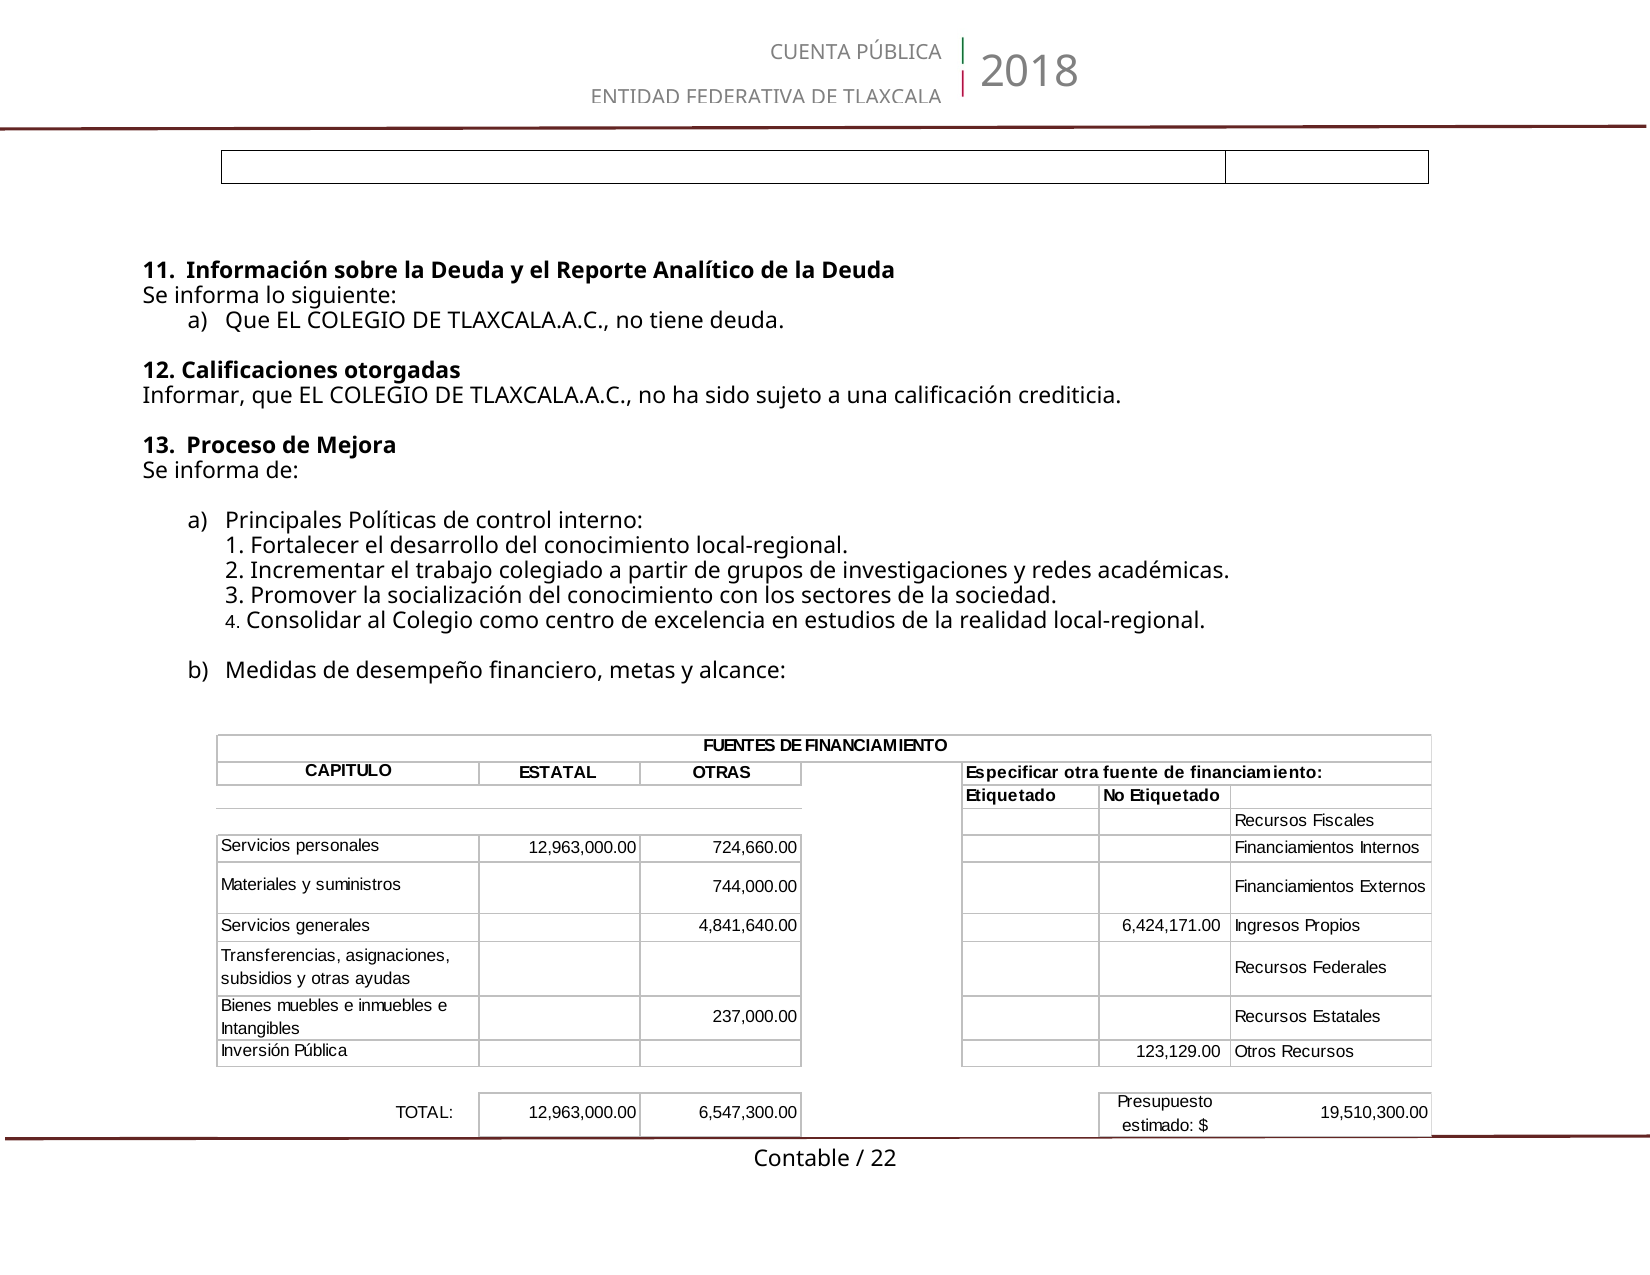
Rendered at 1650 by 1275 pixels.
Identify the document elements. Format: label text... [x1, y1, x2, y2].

text b) Medidas de desempeño financiero, metas y alcance: [187, 659, 1537, 684]
picture [956, 28, 974, 100]
text 13. Proceso de Mejora [112, 434, 1537, 459]
list Principales Políticas de control interno: [187, 509, 1537, 534]
text 2. Incrementar el trabajo colegiado a partir de grupos de investigaciones y redes académicas. [151, 559, 1537, 584]
text Se informa de: [112, 459, 1537, 484]
text 11. Información sobre la Deuda y el Reporte Analítico de la Deuda [112, 259, 1537, 284]
text Se informa lo siguiente: [112, 284, 1537, 309]
text a) Que EL COLEGIO DE TLAXCALA.A.C., no tiene deuda. [187, 309, 1537, 334]
table_cell [222, 151, 1225, 183]
text Informar, que EL COLEGIO DE TLAXCALA.A.C., no ha sido sujeto a una calificación crediticia. [112, 384, 1537, 409]
text 4. Consolidar al Colegio como centro de excelencia en estudios de la realidad local-regional. [225, 609, 1537, 634]
table_cell [1226, 151, 1428, 183]
text 1. Fortalecer el desarrollo del conocimiento local-regional. [151, 534, 1537, 559]
text 12. Calificaciones otorgadas [112, 359, 1537, 384]
text 3. Promover la socialización del conocimiento con los sectores de la sociedad. [151, 584, 1537, 609]
